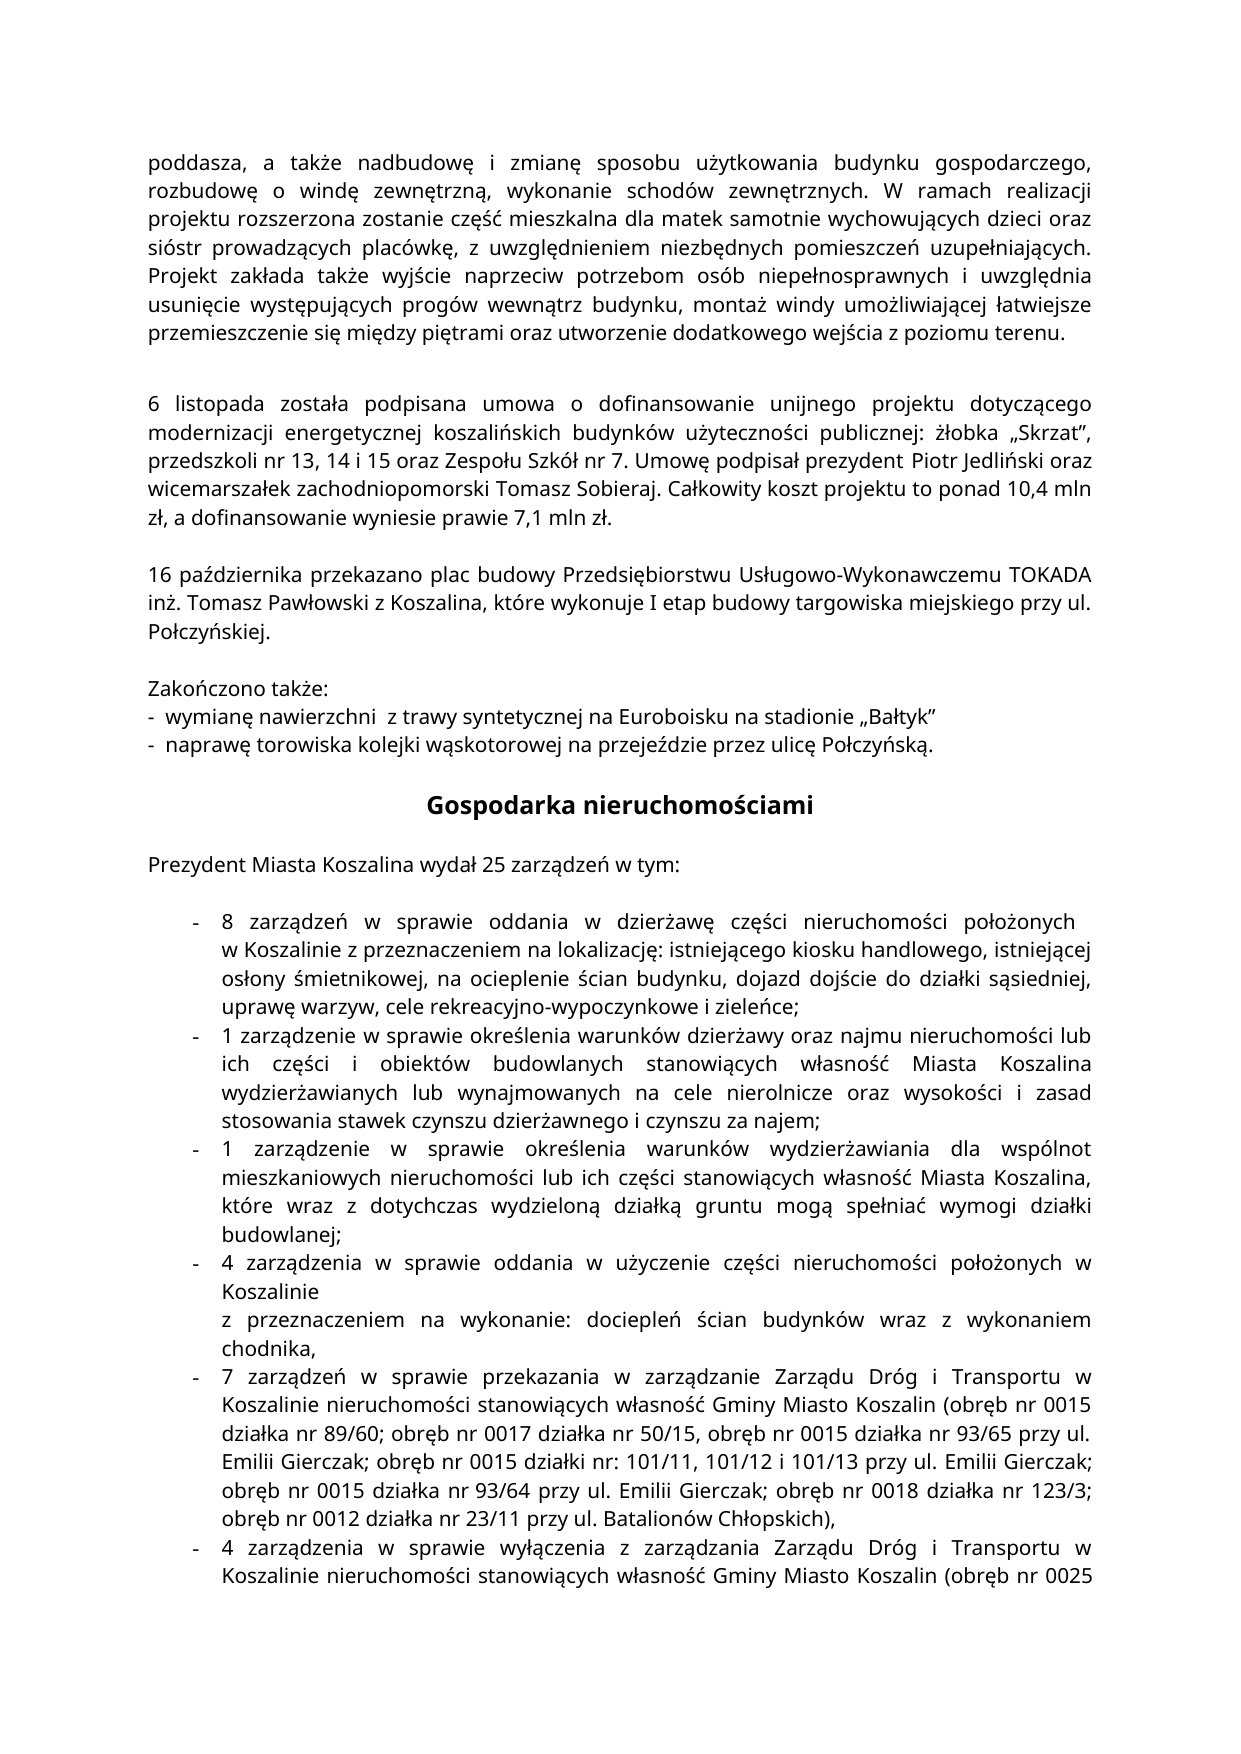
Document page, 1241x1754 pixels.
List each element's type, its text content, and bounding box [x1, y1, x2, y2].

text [148, 148, 1093, 347]
subtitle - naprawę torowiska kolejki wąskotorowej na przejeździe przez ulicę Połczyńską. [148, 731, 1093, 759]
list 1 zarządzenie w sprawie określenia warunków wydzierżawiania dla wspólnot mieszkaniowych nieruchomości lub ich części stanowiących własność Miasta Koszalina, które wraz z dotychczas wydzieloną działką gruntu mogą spełniać wymogi działki budowlanej; [192, 1134, 1093, 1248]
list 1 zarządzenie w sprawie określenia warunków dzierżawy oraz najmu nieruchomości lub ich części i obiektów budowlanych stanowiących własność Miasta Koszalina wydzierżawianych lub wynajmowanych na cele nierolnicze oraz wysokości i zasad stosowania stawek czynszu dzierżawnego i czynszu za najem; [192, 1021, 1093, 1134]
list 7 zarządzeń w sprawie przekazania w zarządzanie Zarządu Dróg i Transportu w Koszalinie nieruchomości stanowiących własność Gminy Miasto Koszalin (obręb nr 0015 działka nr 89/60; obręb nr 0017 działka nr 50/15, obręb nr 0015 działka nr 93/65 przy ul. Emilii Gierczak; obręb nr 0015 działki nr: 101/11, 101/12 i 101/13 przy ul. Emilii Gierczak; obręb nr 0015 działka nr 93/64 przy ul. Emilii Gierczak; obręb nr 0018 działka nr 123/3; obręb nr 0012 działka nr 23/11 przy ul. Batalionów Chłopskich), [192, 1362, 1093, 1533]
list 8 zarządzeń w sprawie oddania w dzierżawę części nieruchomości położonych w Koszalinie z przeznaczeniem na lokalizację: istniejącego kiosku handlowego, istniejącej osłony śmietnikowej, na ocieplenie ścian budynku, dojazd dojście do działki sąsiedniej, uprawę warzyw, cele rekreacyjno-wypoczynkowe i zieleńce; [192, 907, 1093, 1021]
text Zakończono także: [148, 674, 1093, 702]
subtitle Gospodarka nieruchomościami [148, 787, 1093, 821]
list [192, 1533, 1093, 1589]
text 6 listopada została podpisana umowa o dofinansowanie unijnego projektu dotyczącego modernizacji energetycznej koszalińskich budynków użyteczności publicznej: żłobka „Skrzat”, przedszkoli nr 13, 14 i 15 oraz Zespołu Szkół nr 7. Umowę podpisał prezydent Piotr Jedliński oraz wicemarszałek zachodniopomorski Tomasz Sobieraj. Całkowity koszt projektu to ponad 10,4 mln zł, a dofinansowanie wyniesie prawie 7,1 mln zł. [148, 389, 1093, 531]
list 4 zarządzenia w sprawie oddania w użyczenie części nieruchomości położonych w Koszalinie z przeznaczeniem na wykonanie: dociepleń ścian budynków wraz z wykonaniem chodnika, [192, 1248, 1093, 1362]
text - wymianę nawierzchni z trawy syntetycznej na Euroboisku na stadionie „Bałtyk” [148, 702, 1093, 731]
text Prezydent Miasta Koszalina wydał 25 zarządzeń w tym: [148, 850, 1093, 879]
text 16 października przekazano plac budowy Przedsiębiorstwu Usługowo-Wykonawczemu TOKADA inż. Tomasz Pawłowski z Koszalina, które wykonuje I etap budowy targowiska miejskiego przy ul. Połczyńskiej. [148, 560, 1093, 645]
